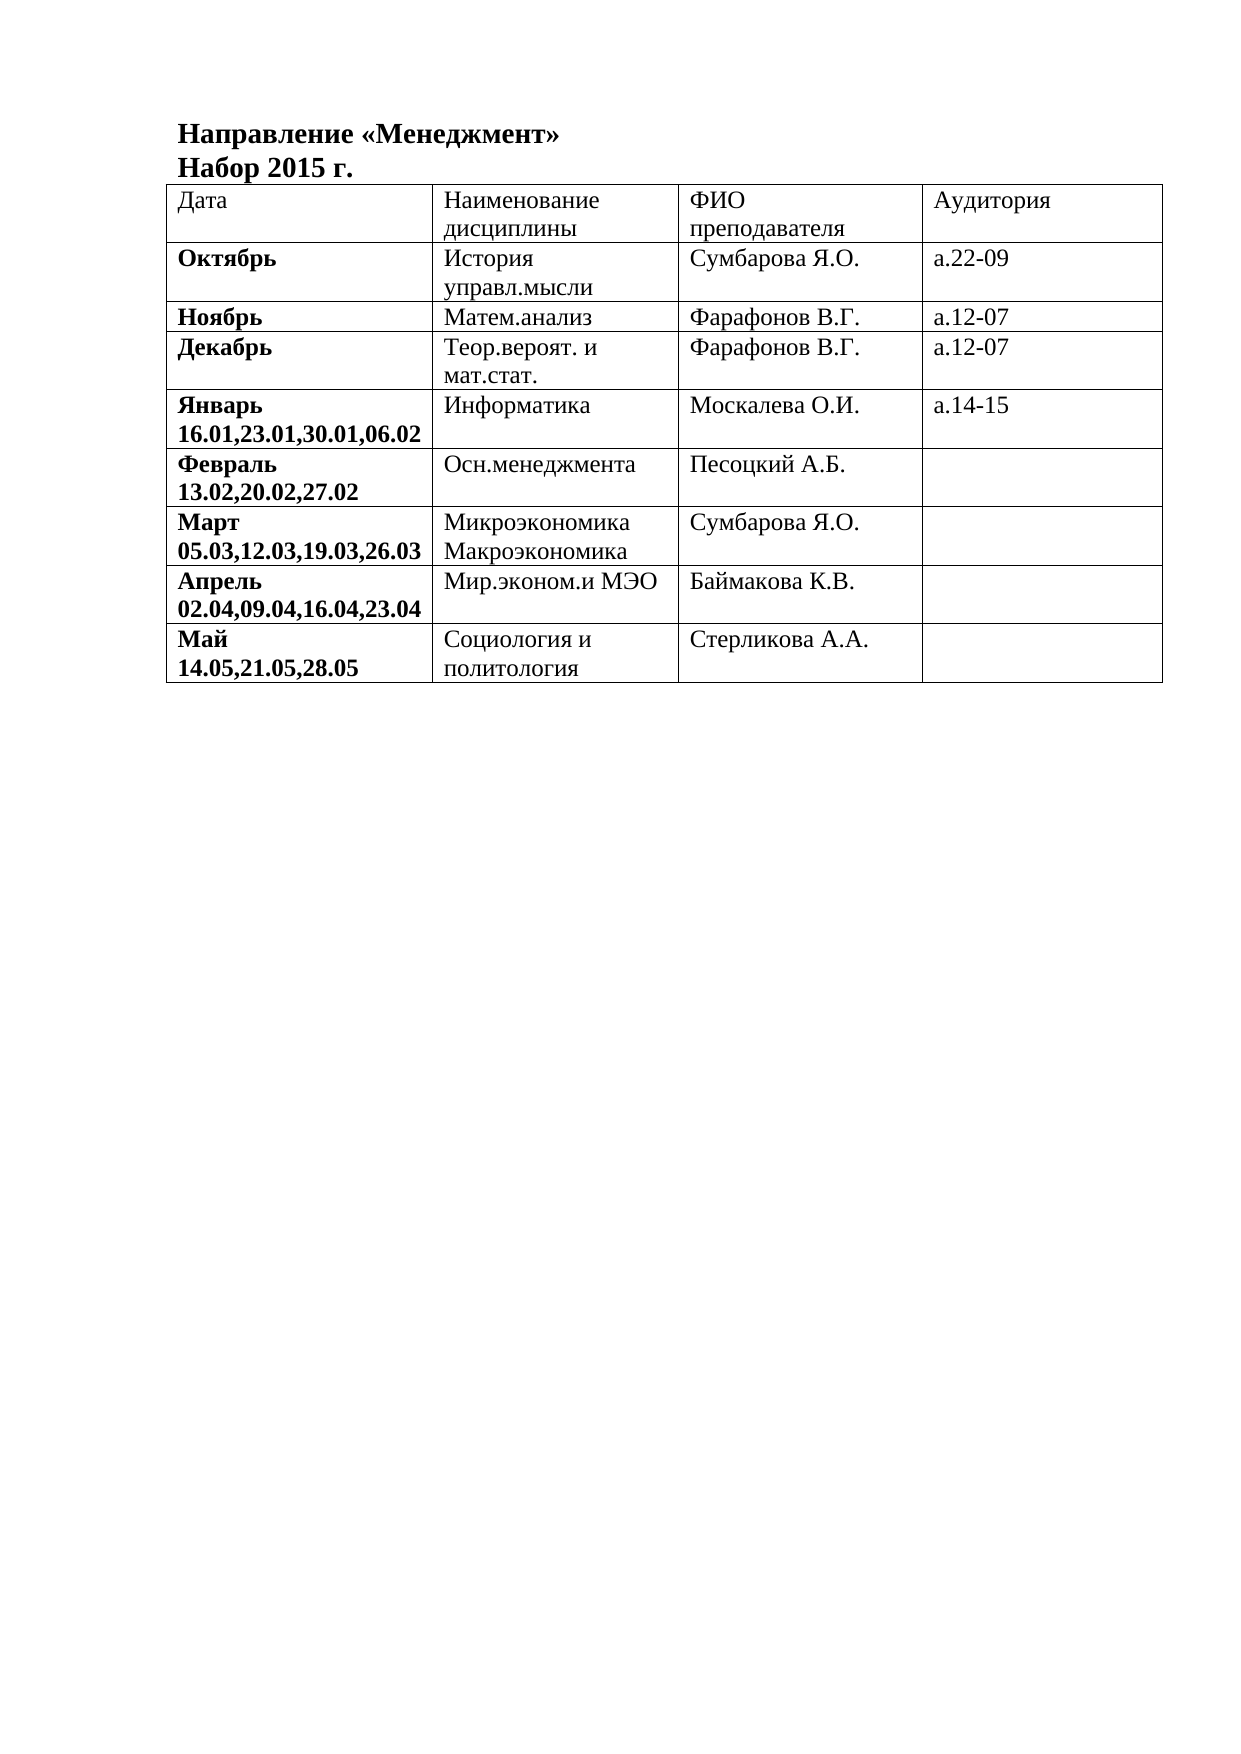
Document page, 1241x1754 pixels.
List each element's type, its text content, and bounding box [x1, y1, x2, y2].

text Направление «Менеджмент» [177, 117, 1152, 150]
table_cell Баймакова К.В. [679, 566, 922, 623]
table_header ФИО преподавателя [679, 185, 922, 242]
table_cell Декабрь [167, 332, 432, 389]
table_cell История управл.мысли [433, 243, 678, 301]
table_cell Сумбарова Я.О. [679, 243, 922, 301]
table_cell Песоцкий А.Б. [679, 449, 922, 506]
table_cell Социология и политология [433, 624, 678, 682]
table_cell Теор.вероят. и мат.стат. [433, 332, 678, 389]
table_cell а.12-07 [923, 302, 1162, 331]
table_cell Май 14.05,21.05,28.05 [167, 624, 432, 682]
table_cell Февраль 13.02,20.02,27.02 [167, 449, 432, 506]
table_cell [923, 624, 1162, 682]
table_cell [923, 507, 1162, 565]
table_cell Фарафонов В.Г. [679, 332, 922, 389]
table_cell Матем.анализ [433, 302, 678, 331]
table_cell а.12-07 [923, 332, 1162, 389]
table_cell Апрель 02.04,09.04,16.04,23.04 [167, 566, 432, 623]
table_cell Осн.менеджмента [433, 449, 678, 506]
text Набор 2015 г. [177, 150, 1152, 184]
table_cell Микроэкономика Макроэкономика [433, 507, 678, 565]
table_cell [923, 566, 1162, 623]
table_cell Ноябрь [167, 302, 432, 331]
table_cell Стерликова А.А. [679, 624, 922, 682]
table_cell а.22-09 [923, 243, 1162, 301]
table_header Дата [167, 185, 432, 242]
table_cell Октябрь [167, 243, 432, 301]
table_cell Москалева О.И. [679, 390, 922, 448]
table_cell Январь 16.01,23.01,30.01,06.02 [167, 390, 432, 448]
table_cell Фарафонов В.Г. [679, 302, 922, 331]
table_cell Март 05.03,12.03,19.03,26.03 [167, 507, 432, 565]
table_cell Сумбарова Я.О. [679, 507, 922, 565]
table_cell Мир.эконом.и МЭО [433, 566, 678, 623]
table_cell Информатика [433, 390, 678, 448]
table_cell а.14-15 [923, 390, 1162, 448]
table_header Наименование дисциплины [433, 185, 678, 242]
table_header Аудитория [923, 185, 1162, 242]
table_cell [923, 449, 1162, 506]
